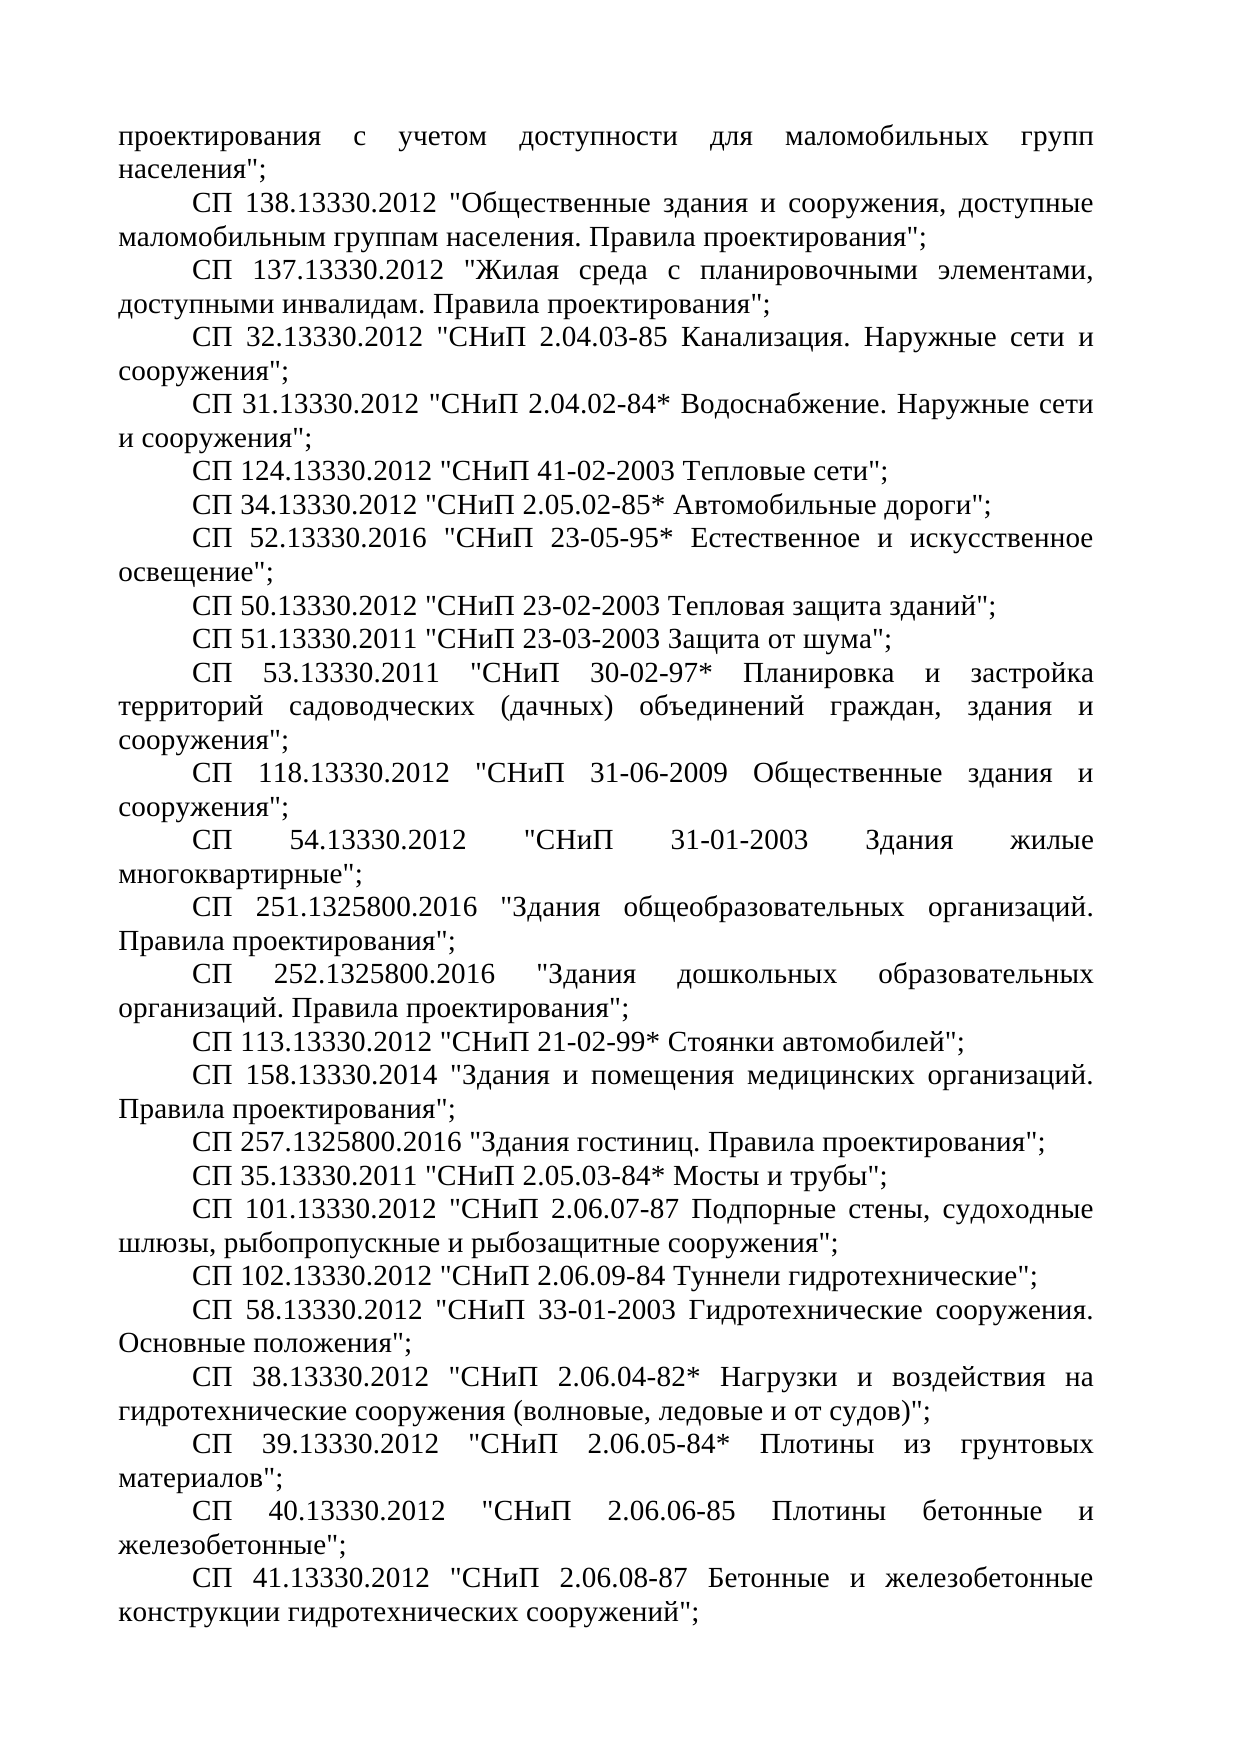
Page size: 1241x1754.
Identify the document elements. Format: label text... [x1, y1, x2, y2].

text СП 252.1325800.2016 "Здания дошкольных образовательных организаций. Правила проектирования"; [118, 957, 1096, 1024]
text СП 257.1325800.2016 "Здания гостиниц. Правила проектирования"; [118, 1124, 1096, 1158]
text СП 34.13330.2012 "СНиП 2.05.02-85* Автомобильные дороги"; [118, 487, 1096, 521]
text СП 102.13330.2012 "СНиП 2.06.09-84 Туннели гидротехнические"; [118, 1258, 1096, 1292]
text СП 50.13330.2012 "СНиП 23-02-2003 Тепловая защита зданий"; [118, 588, 1096, 621]
text СП 251.1325800.2016 "Здания общеобразовательных организаций. Правила проектирования"; [118, 889, 1096, 957]
text СП 51.13330.2011 "СНиП 23-03-2003 Защита от шума"; [118, 621, 1096, 655]
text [118, 118, 1096, 185]
text СП 124.13330.2012 "СНиП 41-02-2003 Тепловые сети"; [118, 453, 1096, 487]
text СП 138.13330.2012 "Общественные здания и сооружения, доступные маломобильным группам населения. Правила проектирования"; [118, 185, 1096, 252]
text СП 39.13330.2012 "СНиП 2.06.05-84* Плотины из грунтовых материалов"; [118, 1426, 1096, 1493]
text СП 32.13330.2012 "СНиП 2.04.03-85 Канализация. Наружные сети и сооружения"; [118, 319, 1096, 386]
text СП 101.13330.2012 "СНиП 2.06.07-87 Подпорные стены, судоходные шлюзы, рыбопропускные и рыбозащитные сооружения"; [118, 1191, 1096, 1258]
text СП 137.13330.2012 "Жилая среда с планировочными элементами, доступными инвалидам. Правила проектирования"; [118, 252, 1096, 319]
text СП 31.13330.2012 "СНиП 2.04.02-84* Водоснабжение. Наружные сети и сооружения"; [118, 386, 1096, 453]
text СП 38.13330.2012 "СНиП 2.06.04-82* Нагрузки и воздействия на гидротехнические сооружения (волновые, ледовые и от судов)"; [118, 1359, 1096, 1426]
text СП 158.13330.2014 "Здания и помещения медицинских организаций. Правила проектирования"; [118, 1057, 1096, 1124]
text СП 52.13330.2016 "СНиП 23-05-95* Естественное и искусственное освещение"; [118, 521, 1096, 588]
text СП 54.13330.2012 "СНиП 31-01-2003 Здания жилые многоквартирные"; [118, 822, 1096, 889]
text СП 35.13330.2011 "СНиП 2.05.03-84* Мосты и трубы"; [118, 1158, 1096, 1191]
text СП 53.13330.2011 "СНиП 30-02-97* Планировка и застройка территорий садоводческих (дачных) объединений граждан, здания и сооружения"; [118, 655, 1096, 755]
text СП 41.13330.2012 "СНиП 2.06.08-87 Бетонные и железобетонные конструкции гидротехнических сооружений"; [118, 1560, 1096, 1627]
text СП 118.13330.2012 "СНиП 31-06-2009 Общественные здания и сооружения"; [118, 755, 1096, 822]
text СП 40.13330.2012 "СНиП 2.06.06-85 Плотины бетонные и железобетонные"; [118, 1493, 1096, 1560]
text СП 58.13330.2012 "СНиП 33-01-2003 Гидротехнические сооружения. Основные положения"; [118, 1292, 1096, 1359]
text СП 113.13330.2012 "СНиП 21-02-99* Стоянки автомобилей"; [118, 1024, 1096, 1057]
